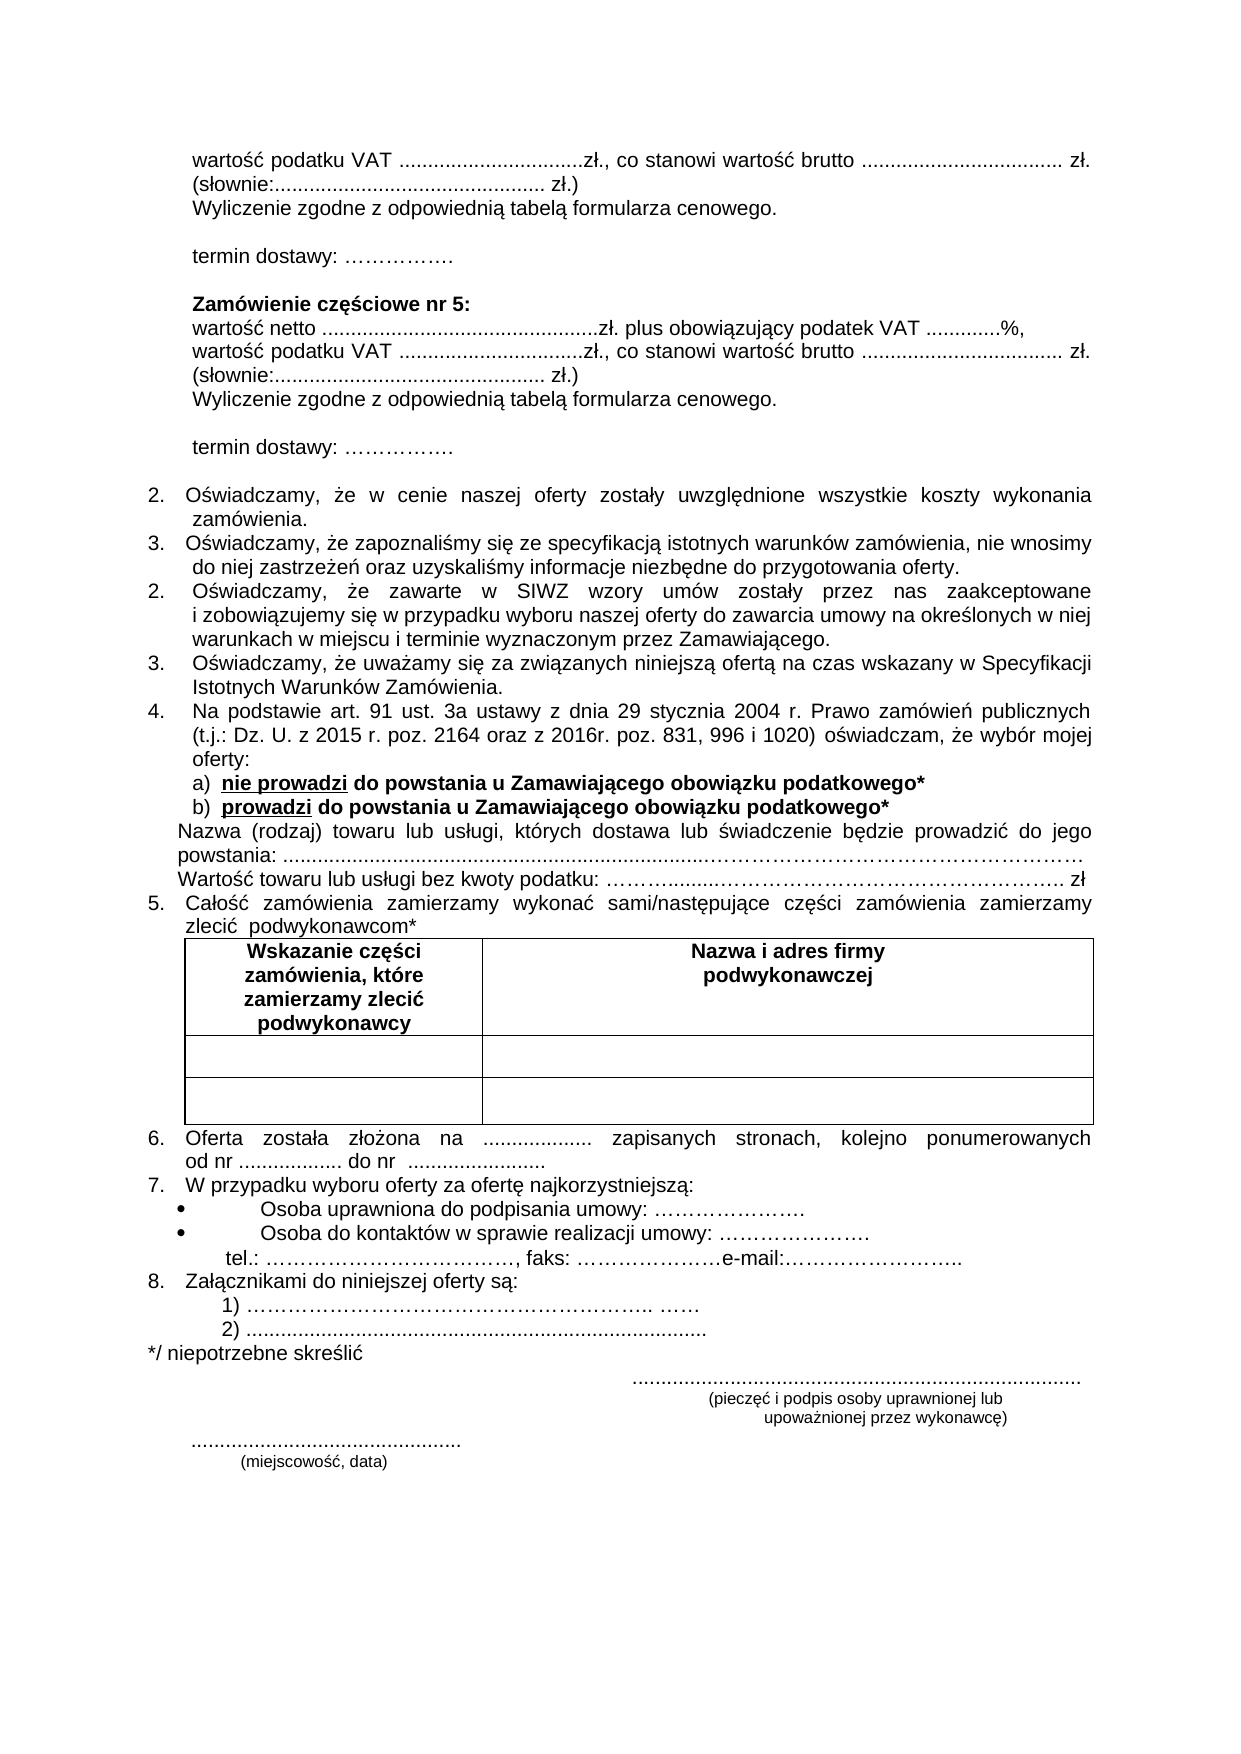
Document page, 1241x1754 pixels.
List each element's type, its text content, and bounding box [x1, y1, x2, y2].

table_header Wskazanie części zamówienia, które zamierzamy zlecić podwykonawcy [186, 939, 482, 1035]
list Osoba uprawniona do podpisania umowy: …………………. [177, 1197, 1093, 1221]
list Oświadczamy, że w cenie naszej oferty zostały uwzględnione wszystkie koszty wykonania zamówienia. [148, 483, 1093, 531]
text ............................................... [185, 1427, 1093, 1451]
table_cell [186, 1036, 482, 1077]
text .............................................................................. [472, 1365, 1093, 1389]
list Całość zamówienia zamierzamy wykonać sami/następujące części zamówienia zamierzamy zlecić podwykonawcom* [148, 890, 1093, 938]
list prowadzi do powstania u Zamawiającego obowiązku podatkowego* [192, 794, 1093, 818]
text Wyliczenie zgodne z odpowiednią tabelą formularza cenowego. [192, 196, 1093, 219]
table_header Nazwa i adres firmy podwykonawczej [483, 939, 1093, 1035]
text (miejscowość, data) [185, 1451, 1093, 1471]
text Nazwa (rodzaj) towaru lub usługi, których dostawa lub świadczenie będzie prowadzić do jego powstania: ..........................................................................……………………………………………… [177, 818, 1093, 866]
list Oferta została złożona na ................... zapisanych stronach, kolejno ponumerowanych od nr .................. do nr ........................ [148, 1125, 1093, 1173]
list Na podstawie art. 91 ust. 3a ustawy z dnia 29 stycznia 2004 r. Prawo zamówień publicznych (t.j.: Dz. U. z 2015 r. poz. 2164 oraz z 2016r. poz. 831, 996 i 1020) oświadczam, że wybór mojej oferty: [148, 699, 1093, 771]
text wartość netto ................................................zł. plus obowiązujący podatek VAT .............%, [192, 315, 1093, 339]
list nie prowadzi do powstania u Zamawiającego obowiązku podatkowego* [192, 771, 1093, 794]
text termin dostawy: ……………. [192, 243, 1093, 267]
text Zamówienie częściowe nr 5: [192, 291, 1093, 315]
list Załącznikami do niniejszej oferty są: [148, 1269, 1093, 1293]
text */ niepotrzebne skreślić [148, 1341, 1093, 1365]
table_cell [186, 1078, 482, 1124]
text tel.: ………………………………, faks: …………………e-mail:…………………….. [185, 1245, 1093, 1269]
text (pieczęć i podpis osoby uprawnionej lub upoważnionej przez wykonawcę) [185, 1389, 1093, 1427]
list W przypadku wyboru oferty za ofertę najkorzystniejszą: [148, 1173, 1093, 1197]
list Osoba do kontaktów w sprawie realizacji umowy: …………………. [177, 1221, 1093, 1245]
text Wyliczenie zgodne z odpowiednią tabelą formularza cenowego. [192, 387, 1093, 411]
text 1) ………………………………………………….. …… [221, 1293, 1093, 1317]
text termin dostawy: ……………. [192, 435, 1093, 459]
table_cell [483, 1078, 1093, 1124]
text Wartość towaru lub usługi bez kwoty podatku: ……….........………………………………………….. zł [177, 866, 1093, 890]
list Oświadczamy, że zawarte w SIWZ wzory umów zostały przez nas zaakceptowane i zobowiązujemy się w przypadku wyboru naszej oferty do zawarcia umowy na określonych w niej warunkach w miejscu i terminie wyznaczonym przez Zamawiającego. [148, 579, 1093, 651]
list Oświadczamy, że zapoznaliśmy się ze specyfikacją istotnych warunków zamówienia, nie wnosimy do niej zastrzeżeń oraz uzyskaliśmy informacje niezbędne do przygotowania oferty. [148, 531, 1093, 579]
table_cell [483, 1036, 1093, 1077]
text 2) ................................................................................ [221, 1317, 1093, 1341]
list Oświadczamy, że uważamy się za związanych niniejszą ofertą na czas wskazany w Specyfikacji Istotnych Warunków Zamówienia. [148, 651, 1093, 699]
